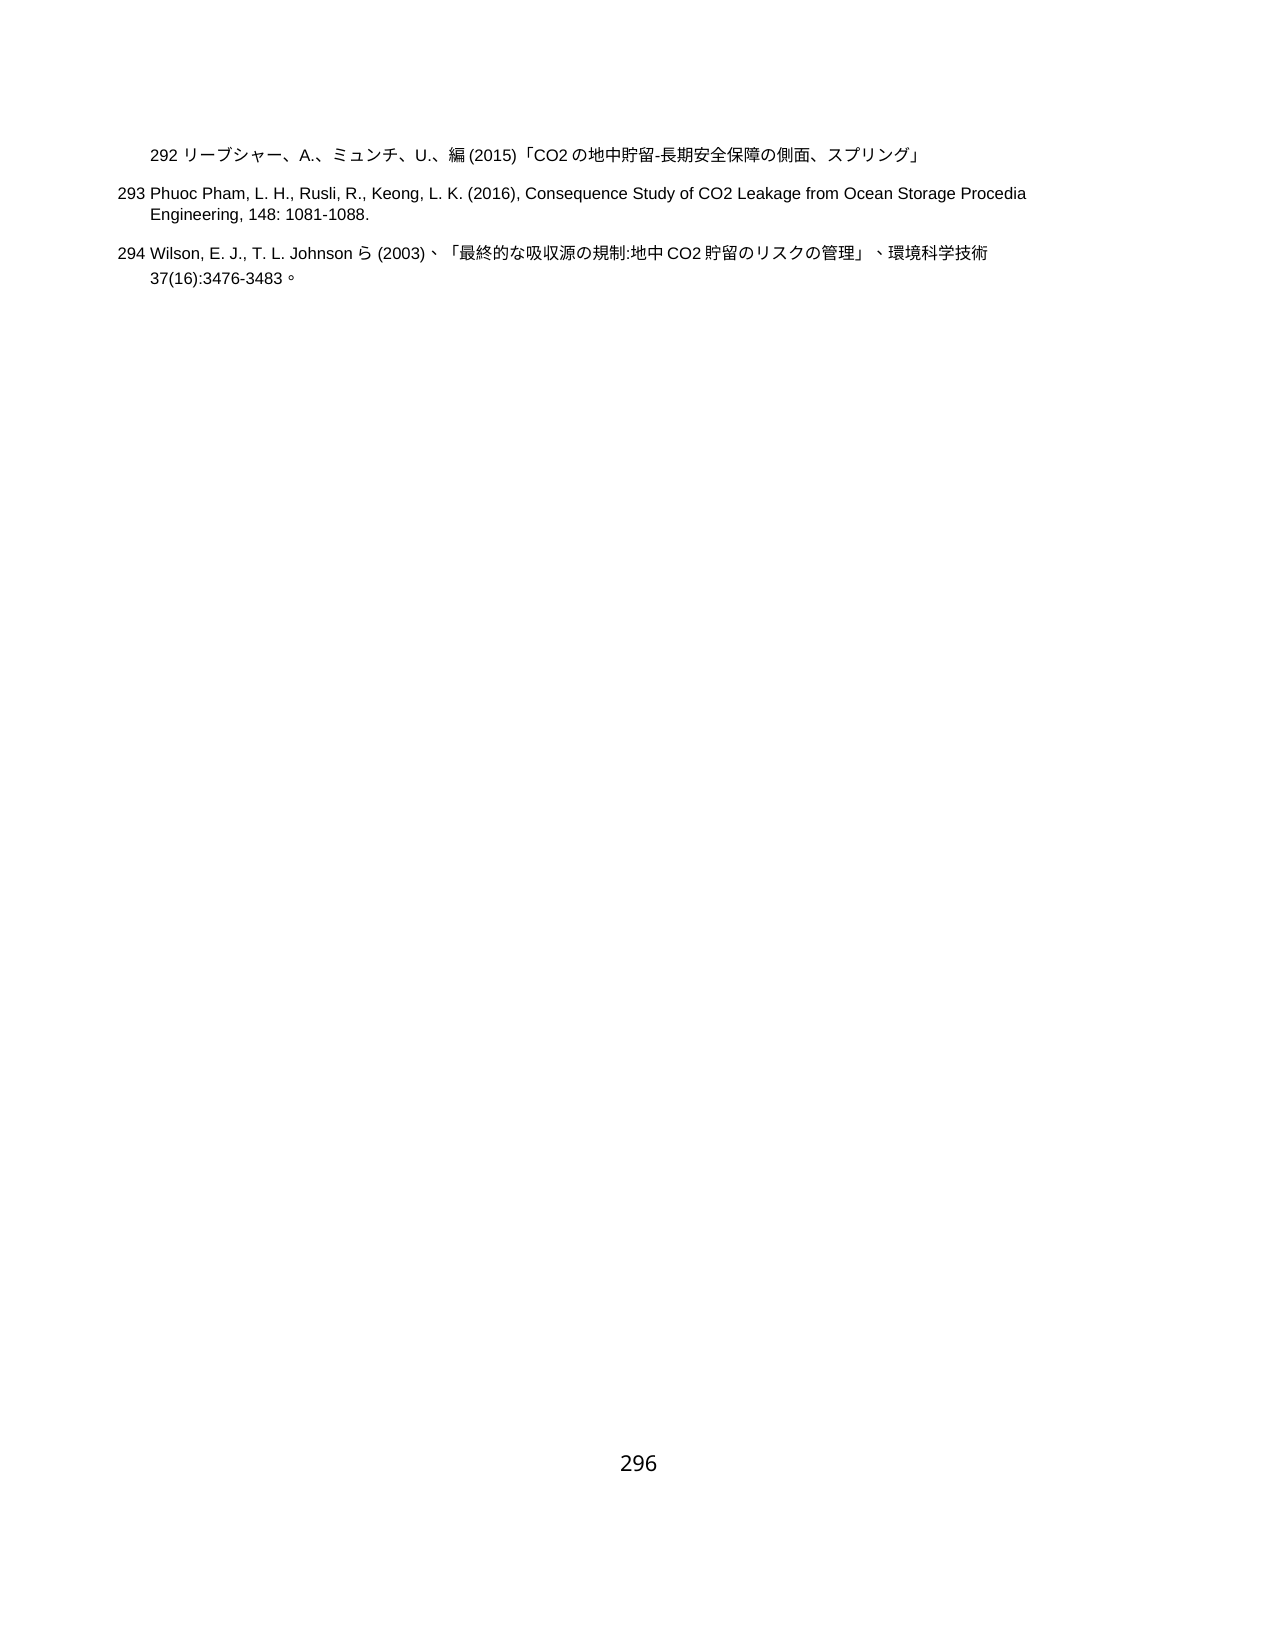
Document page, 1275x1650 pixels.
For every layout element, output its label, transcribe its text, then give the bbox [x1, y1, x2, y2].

list リーブシャー、A.、ミュンチ、U.、編 (2015)「CO2の地中貯留-長期安全保障の側面、スプリング」 [150, 142, 1137, 166]
list Wilson, E. J., T. L. Johnsonら (2003)、「最終的な吸収源の規制:地中CO2貯留のリスクの管理」、環境科学技術37(16):3476-3483。 [117, 242, 1044, 289]
list Phuoc Pham, L. H., Rusli, R., Keong, L. K. (2016), Consequence Study of CO2 Leakage from Ocean Storage Procedia Engineering, 148: 1081-1088. [117, 184, 1059, 224]
